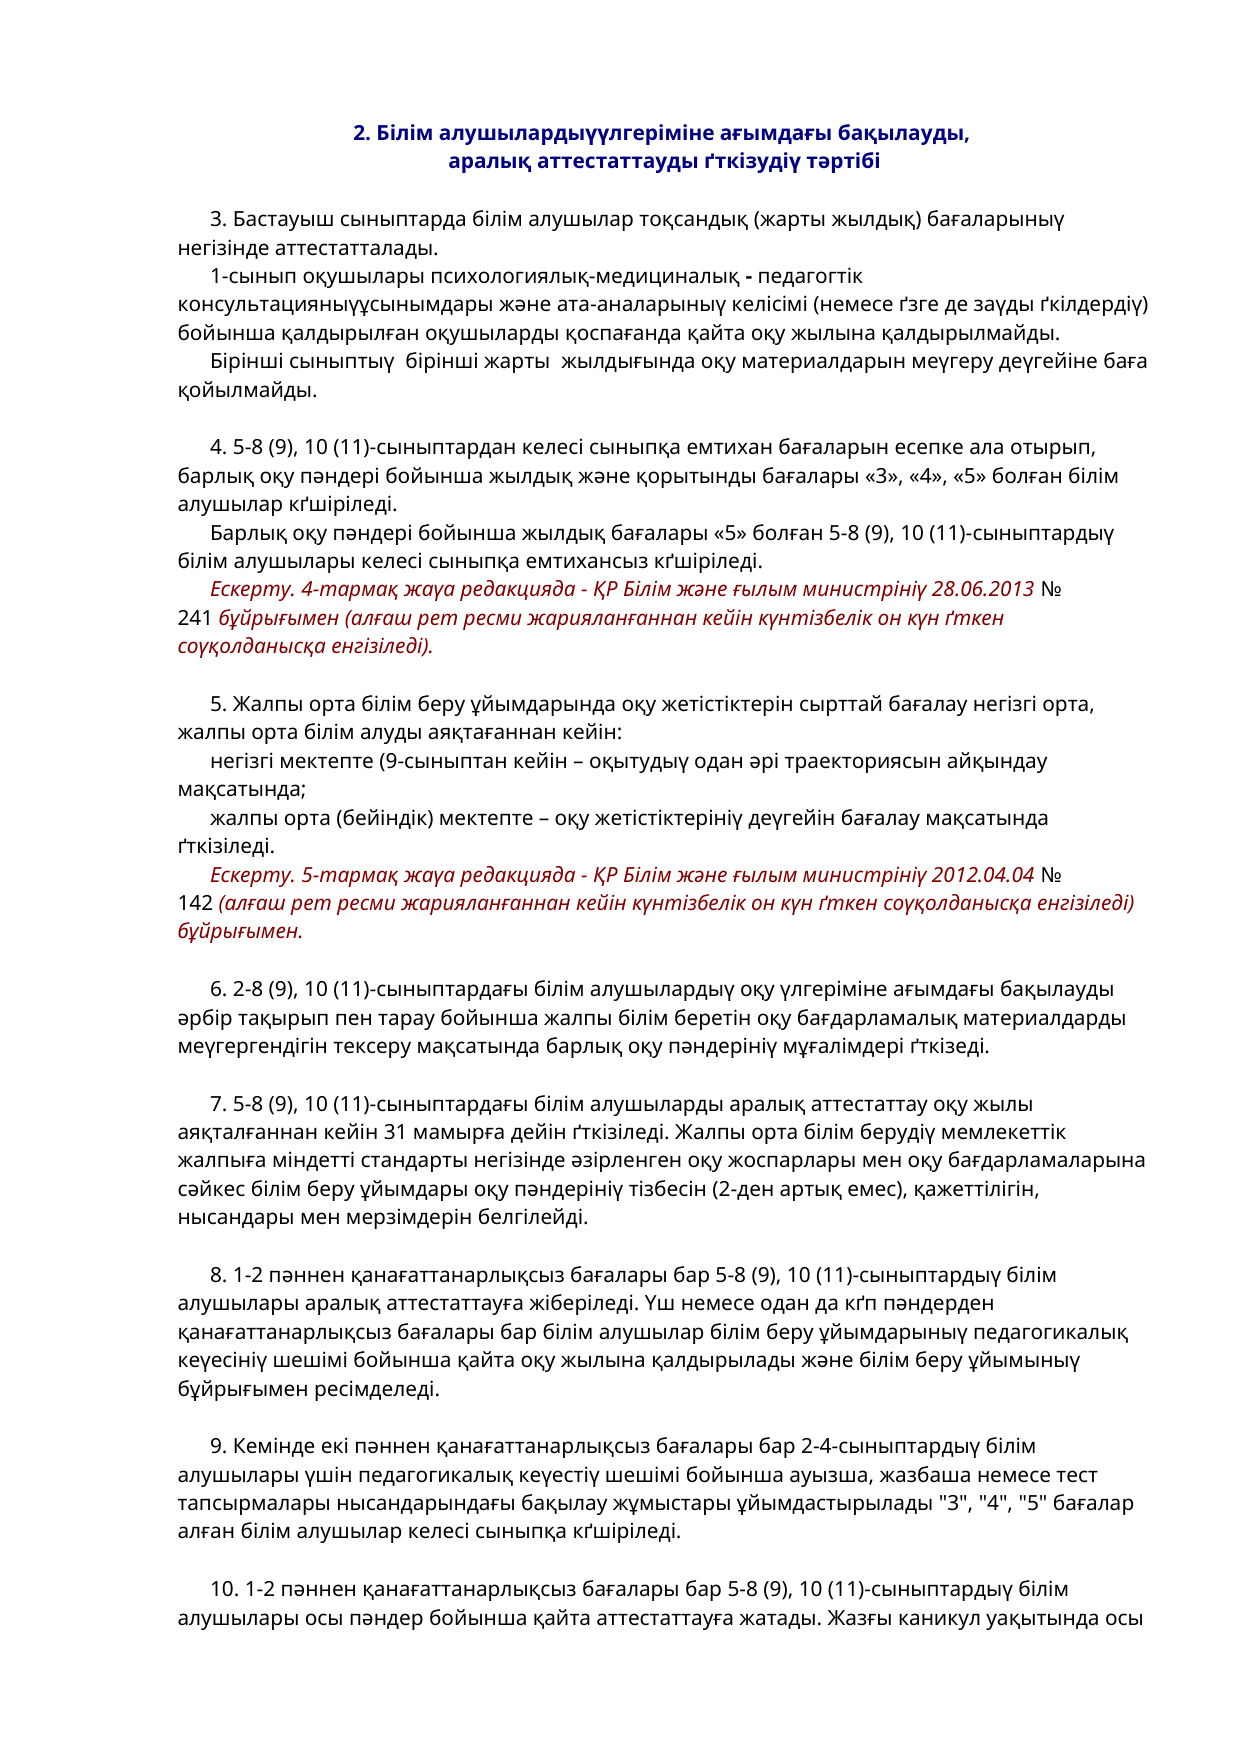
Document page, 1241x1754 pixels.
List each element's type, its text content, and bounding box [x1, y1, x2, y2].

text 4. 5-8 (9), 10 (11)-сыныптардан келесі сыныпқа емтихан бағаларын есепке ала отырып, барлық оқу пәндері бойынша жылдық және қорытынды бағалары «3», «4», «5» болған білім алушылар кґшіріледі. Барлық оқу пәндері бойынша жылдық бағалары «5» болған 5-8 (9), 10 (11)-сыныптардыү білім алушылары келесі сыныпқа емтихансыз кґшіріледі. Ескерту. 4-тармақ жаүа редакцияда - ҚР Білім және ғылым министрініү 28.06.2013 № 241 бұйрығымен (алғаш рет ресми жарияланғаннан кейін күнтізбелік он күн ґткен соүқолданысқа енгізіледі). [177, 432, 1152, 660]
text 3. Бастауыш сыныптарда білім алушылар тоқсандық (жарты жылдық) бағаларыныү негізінде аттестатталады. 1-сынып оқушылары психологиялық-медициналық - педагогтік консультацияныүұсынымдары және ата-аналарыныү келісімі (немесе ґзге де заүды ґкілдердіү) бойынша қалдырылған оқушыларды қоспағанда қайта оқу жылына қалдырылмайды. Бірінші сыныптыү бірінші жарты жылдығында оқу материалдарын меүгеру деүгейіне баға қойылмайды. [177, 204, 1152, 403]
text 2. Білім алушылардыүүлгеріміне ағымдағы бақылауды, аралық аттестаттауды ґткізудіү тәртібі [177, 118, 1152, 175]
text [177, 1574, 1152, 1631]
text 8. 1-2 пәннен қанағаттанарлықсыз бағалары бар 5-8 (9), 10 (11)-cыныптардыү білім алушылары аралық аттестаттауға жіберіледі. Үш немесе одан да кґп пәндерден қанағаттанарлықсыз бағалары бар білім алушылар білім беру ұйымдарыныү педагогикалық кеүесініү шешімі бойынша қайта оқу жылына қалдырылады және білім беру ұйымыныү бұйрығымен ресімделеді. [177, 1260, 1152, 1402]
text 5. Жалпы орта білім беру ұйымдарында оқу жетістіктерін сырттай бағалау негізгі орта, жалпы орта білім алуды аяқтағаннан кейін: негізгі мектепте (9-сыныптан кейін – оқытудыү одан әрі траекториясын айқындау мақсатында; жалпы орта (бейіндік) мектепте – оқу жетістіктерініү деүгейін бағалау мақсатында ґткізіледі. Ескерту. 5-тармақ жаүа редакцияда - ҚР Білім және ғылым министрініү 2012.04.04 № 142 (алғаш рет ресми жарияланғаннан кейін күнтізбелік он күн ґткен соүқолданысқа енгізіледі) бұйрығымен. [177, 689, 1152, 945]
text 6. 2-8 (9), 10 (11)-сыныптардағы білім алушылардыү оқу үлгеріміне ағымдағы бақылауды әрбір тақырып пен тарау бойынша жалпы білім беретін оқу бағдарламалық материалдарды меүгергендігін тексеру мақсатында барлық оқу пәндерініү мұғалімдері ґткізеді. [177, 974, 1152, 1059]
text 7. 5-8 (9), 10 (11)-сыныптардағы білім алушыларды аралық аттестаттау оқу жылы аяқталғаннан кейін 31 мамырға дейін ґткізіледі. Жалпы орта білім берудіү мемлекеттік жалпыға міндетті стандарты негізінде әзірленген оқу жоспарлары мен оқу бағдарламаларына сәйкес білім беру ұйымдары оқу пәндерініү тізбесін (2-ден артық емес), қажеттілігін, нысандары мен мерзімдерін белгілейді. [177, 1089, 1152, 1231]
text 9. Кемінде екі пәннен қанағаттанарлықсыз бағалары бар 2-4-сыныптардыү білім алушылары үшін педагогикалық кеүестіү шешімі бойынша ауызша, жазбаша немесе тест тапсырмалары нысандарындағы бақылау жұмыстары ұйымдастырылады "3", "4", "5" бағалар алған білім алушылар келесі сыныпқа кґшіріледі. [177, 1431, 1152, 1545]
